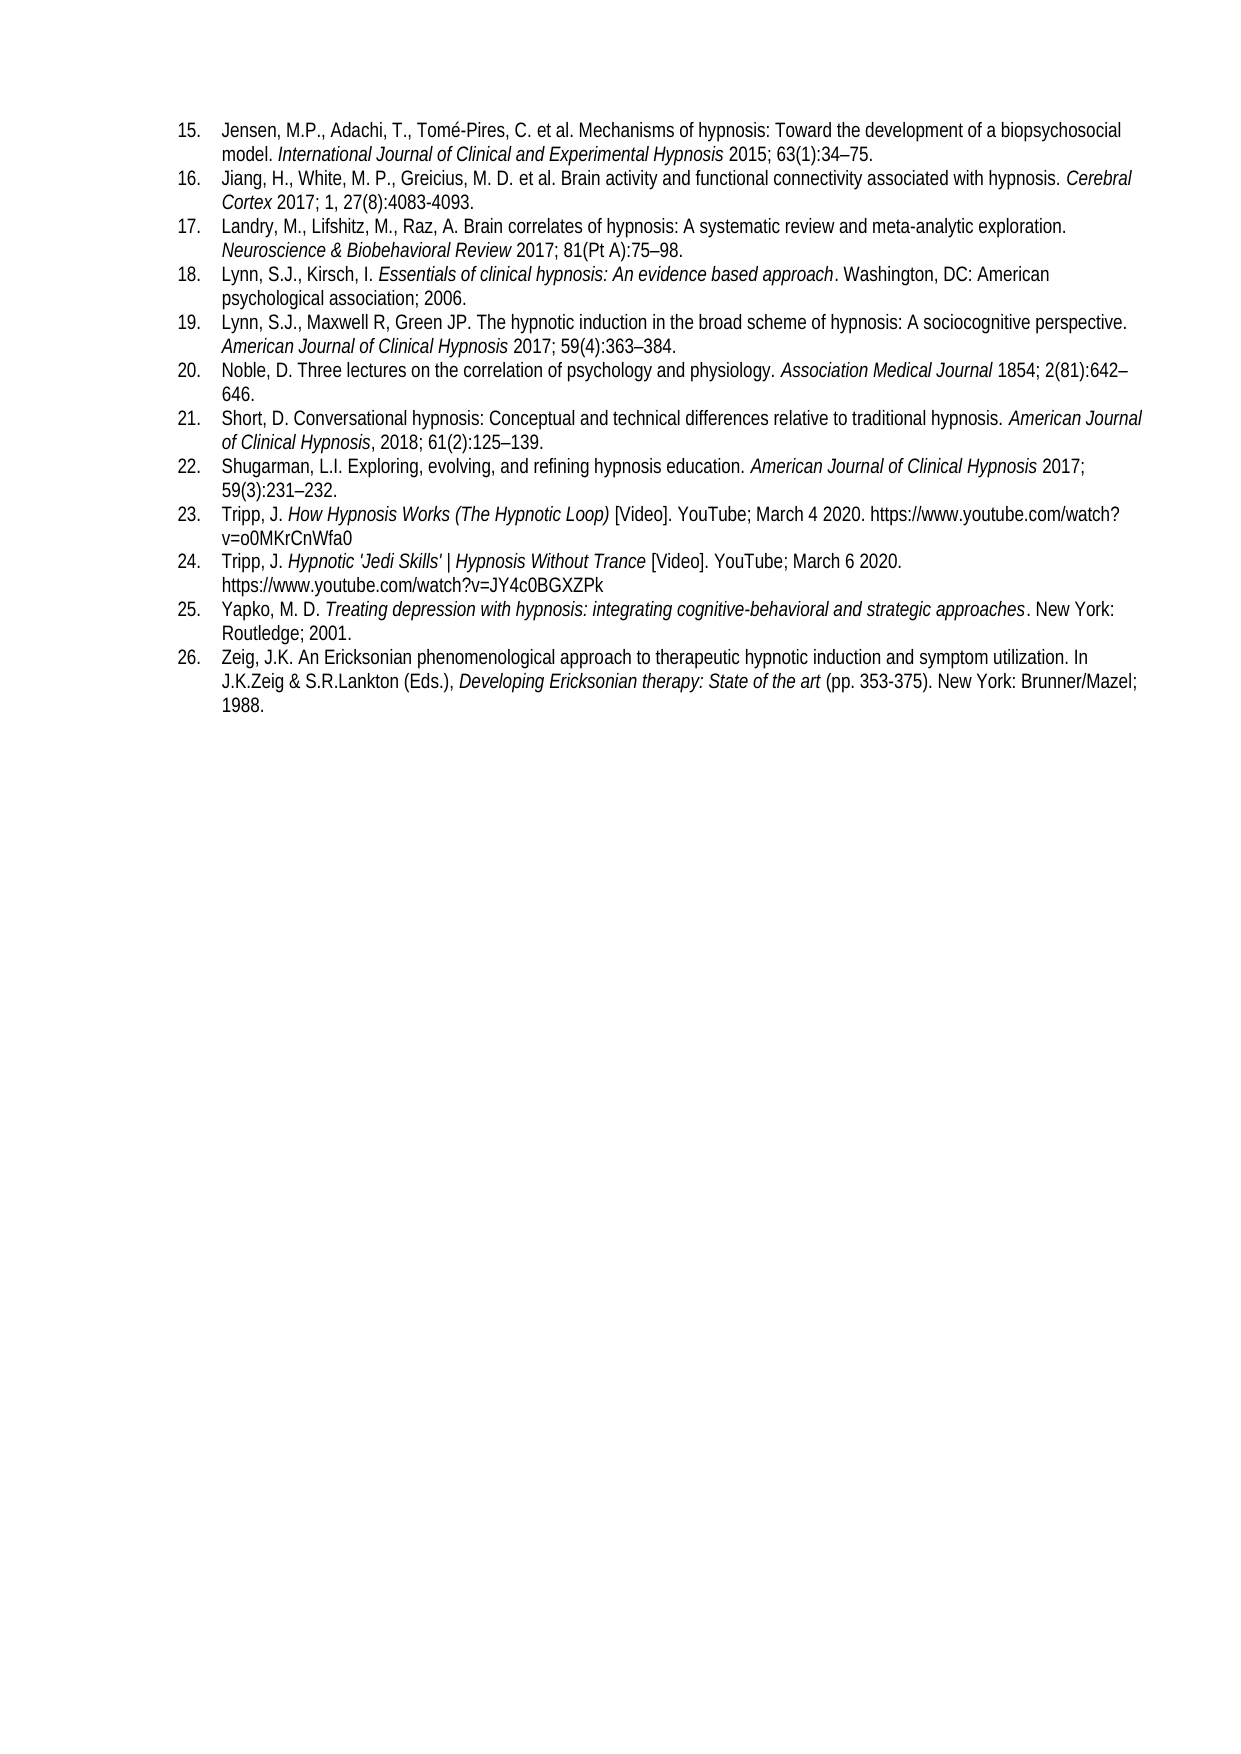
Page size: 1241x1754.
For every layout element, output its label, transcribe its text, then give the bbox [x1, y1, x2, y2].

list Noble, D. Three lectures on the correlation of psychology and physiology. Association Medical Journal 1854; 2(81):642–646. [177, 358, 1152, 406]
list Lynn, S.J., Maxwell R, Green JP. The hypnotic induction in the broad scheme of hypnosis: A sociocognitive perspective. American Journal of Clinical Hypnosis 2017; 59(4):363–384. [177, 310, 1152, 358]
list Zeig, J.K. An Ericksonian phenomenological approach to therapeutic hypnotic induction and symptom utilization. In J.K.Zeig & S.R.Lankton (Eds.), Developing Ericksonian therapy: State of the art (pp. 353-375). New York: Brunner/Mazel; 1988. [177, 645, 1152, 717]
list Tripp, J. Hypnotic 'Jedi Skills' | Hypnosis Without Trance [Video]. YouTube; March 6 2020. https://www.youtube.com/watch?v=JY4c0BGXZPk [177, 549, 1152, 597]
list Jensen, M.P., Adachi, T., Tomé-Pires, C. et al. Mechanisms of hypnosis: Toward the development of a biopsychosocial model. International Journal of Clinical and Experimental Hypnosis 2015; 63(1):34–75. [177, 118, 1152, 166]
list Shugarman, L.I. Exploring, evolving, and refining hypnosis education. American Journal of Clinical Hypnosis 2017; 59(3):231–232. [177, 453, 1152, 501]
list Jiang, H., White, M. P., Greicius, M. D. et al. Brain activity and functional connectivity associated with hypnosis. Cerebral Cortex 2017; 1, 27(8):4083-4093. [177, 166, 1152, 214]
list Lynn, S.J., Kirsch, I. Essentials of clinical hypnosis: An evidence based approach. Washington, DC: American psychological association; 2006. [177, 262, 1152, 310]
list Short, D. Conversational hypnosis: Conceptual and technical differences relative to traditional hypnosis. American Journal of Clinical Hypnosis, 2018; 61(2):125–139. [177, 406, 1152, 453]
list Yapko, M. D. Treating depression with hypnosis: integrating cognitive-behavioral and strategic approaches. New York: Routledge; 2001. [177, 597, 1152, 645]
list Tripp, J. How Hypnosis Works (The Hypnotic Loop) [Video]. YouTube; March 4 2020. https://www.youtube.com/watch?v=o0MKrCnWfa0 [177, 501, 1152, 549]
list Landry, M., Lifshitz, M., Raz, A. Brain correlates of hypnosis: A systematic review and meta-analytic exploration. Neuroscience & Biobehavioral Review 2017; 81(Pt A):75–98. [177, 214, 1152, 262]
